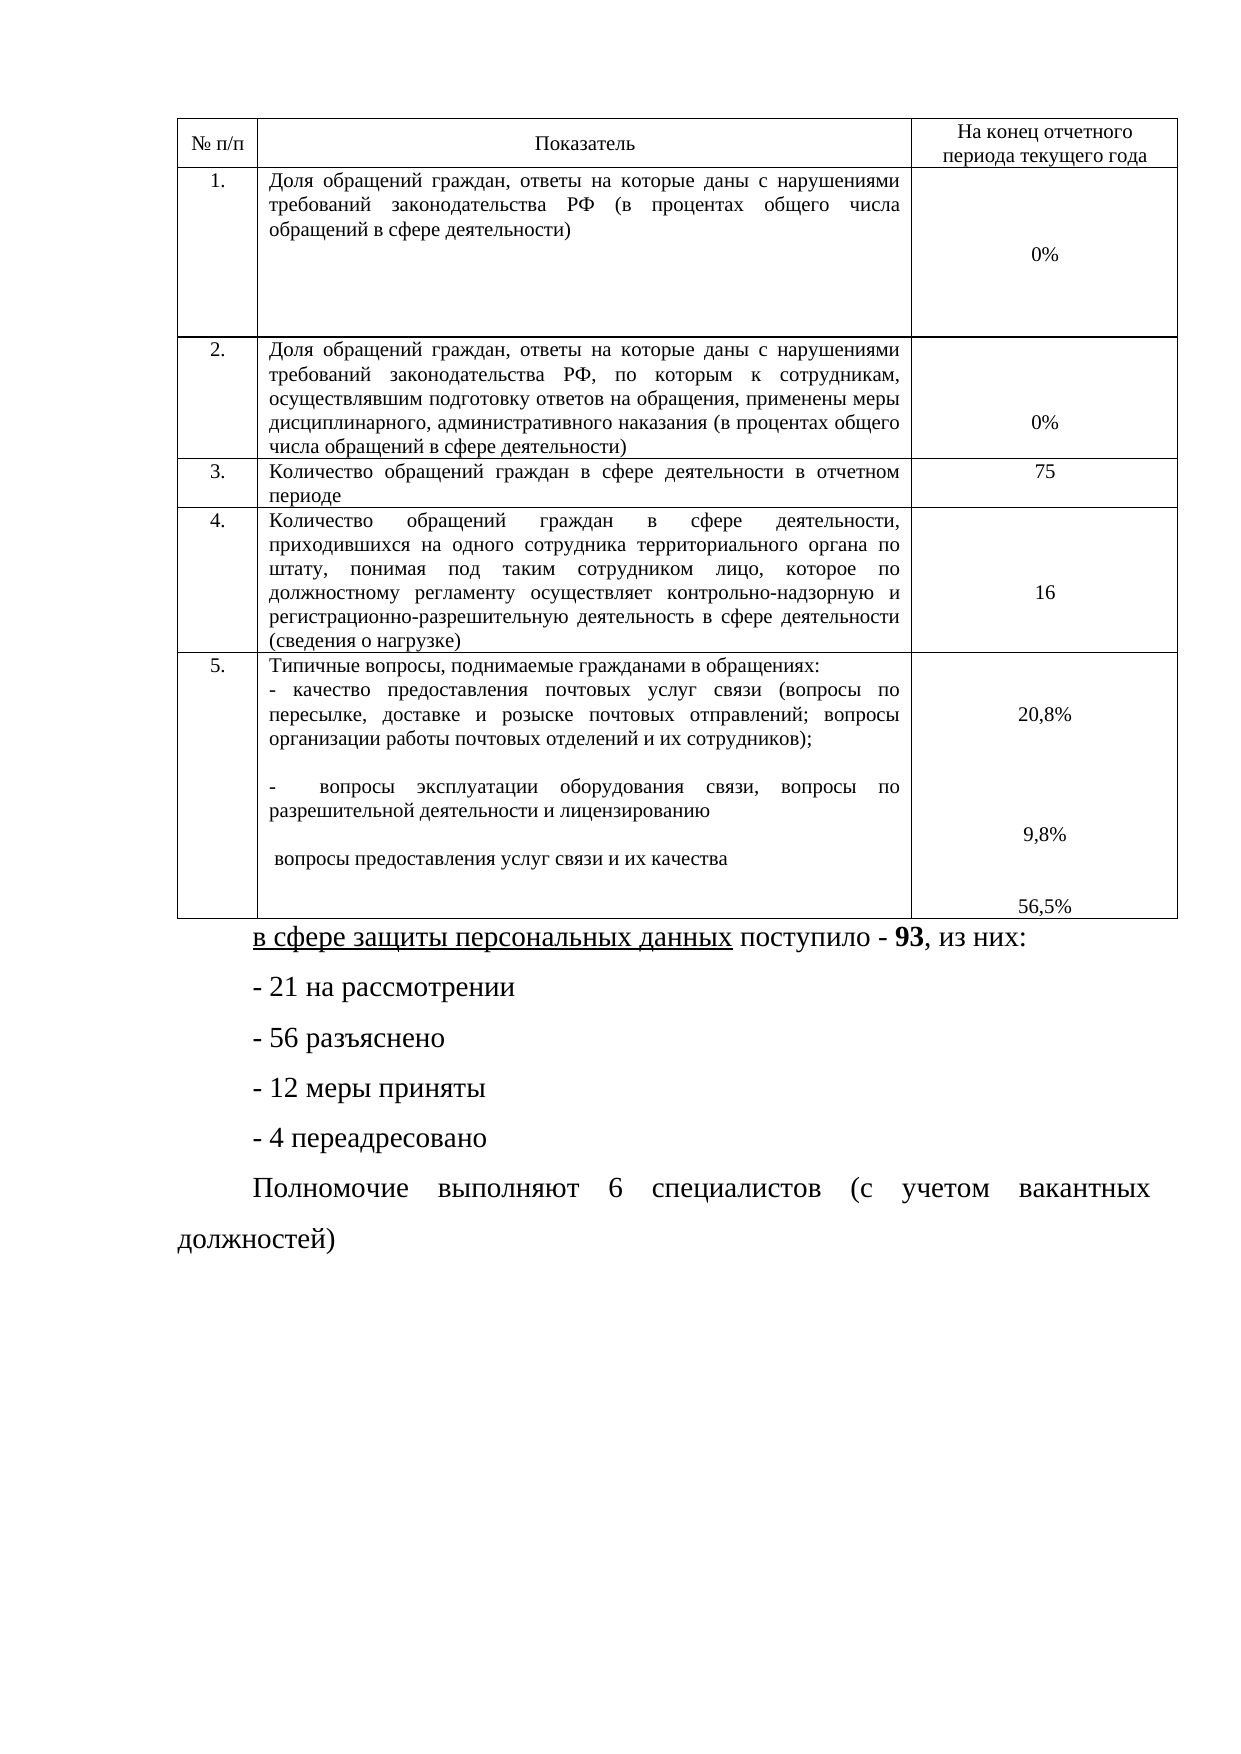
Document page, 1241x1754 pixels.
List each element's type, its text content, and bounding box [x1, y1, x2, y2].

table_cell 3. [178, 459, 257, 507]
table_header На конец отчетного периода текущего года [912, 119, 1177, 167]
table_cell 4. [178, 508, 257, 652]
table_cell 1. [178, 168, 257, 336]
table_cell 0% [912, 338, 1177, 458]
text - 4 переадресовано [177, 1120, 1152, 1154]
text - 21 на рассмотрении [177, 969, 1152, 1003]
table_cell Доля обращений граждан, ответы на которые даны с нарушениями требований законодательства РФ (в процентах общего числа обращений в сфере деятельности) [258, 168, 911, 336]
text - 56 разъяснено [177, 1020, 1152, 1053]
table_cell 5. [178, 653, 257, 918]
text Полномочие выполняют 6 специалистов (с учетом вакантных должностей) [177, 1171, 1152, 1254]
text - 12 меры приняты [177, 1070, 1152, 1103]
table_cell 75 [912, 459, 1177, 507]
table_cell 0% [912, 168, 1177, 336]
table_header № п/п [178, 119, 257, 167]
table_cell 2. [178, 338, 257, 458]
table_cell Количество обращений граждан в сфере деятельности, приходившихся на одного сотрудника территориального органа по штату, понимая под таким сотрудником лицо, которое по должностному регламенту осуществляет контрольно-надзорную и регистрационно-разрешительную деятельность в сфере деятельности (сведения о нагрузке) [258, 508, 911, 652]
table_cell Типичные вопросы, поднимаемые гражданами в обращениях: - качество предоставления почтовых услуг связи (вопросы по пересылке, доставке и розыске почтовых отправлений; вопросы организации работы почтовых отделений и их сотрудников); - вопросы эксплуатации оборудования связи, вопросы по разрешительной деятельности и лицензированию вопросы предоставления услуг связи и их качества [258, 653, 911, 918]
table_cell 20,8% 9,8% 56,5% [912, 653, 1177, 918]
text в сфере защиты персональных данных поступило - 93, из них: [177, 919, 1152, 953]
table_cell Количество обращений граждан в сфере деятельности в отчетном периоде [258, 459, 911, 507]
table_header Показатель [258, 119, 911, 167]
table_cell Доля обращений граждан, ответы на которые даны с нарушениями требований законодательства РФ, по которым к сотрудникам, осуществлявшим подготовку ответов на обращения, применены меры дисциплинарного, административного наказания (в процентах общего числа обращений в сфере деятельности) [258, 338, 911, 458]
table_cell 16 [912, 508, 1177, 652]
